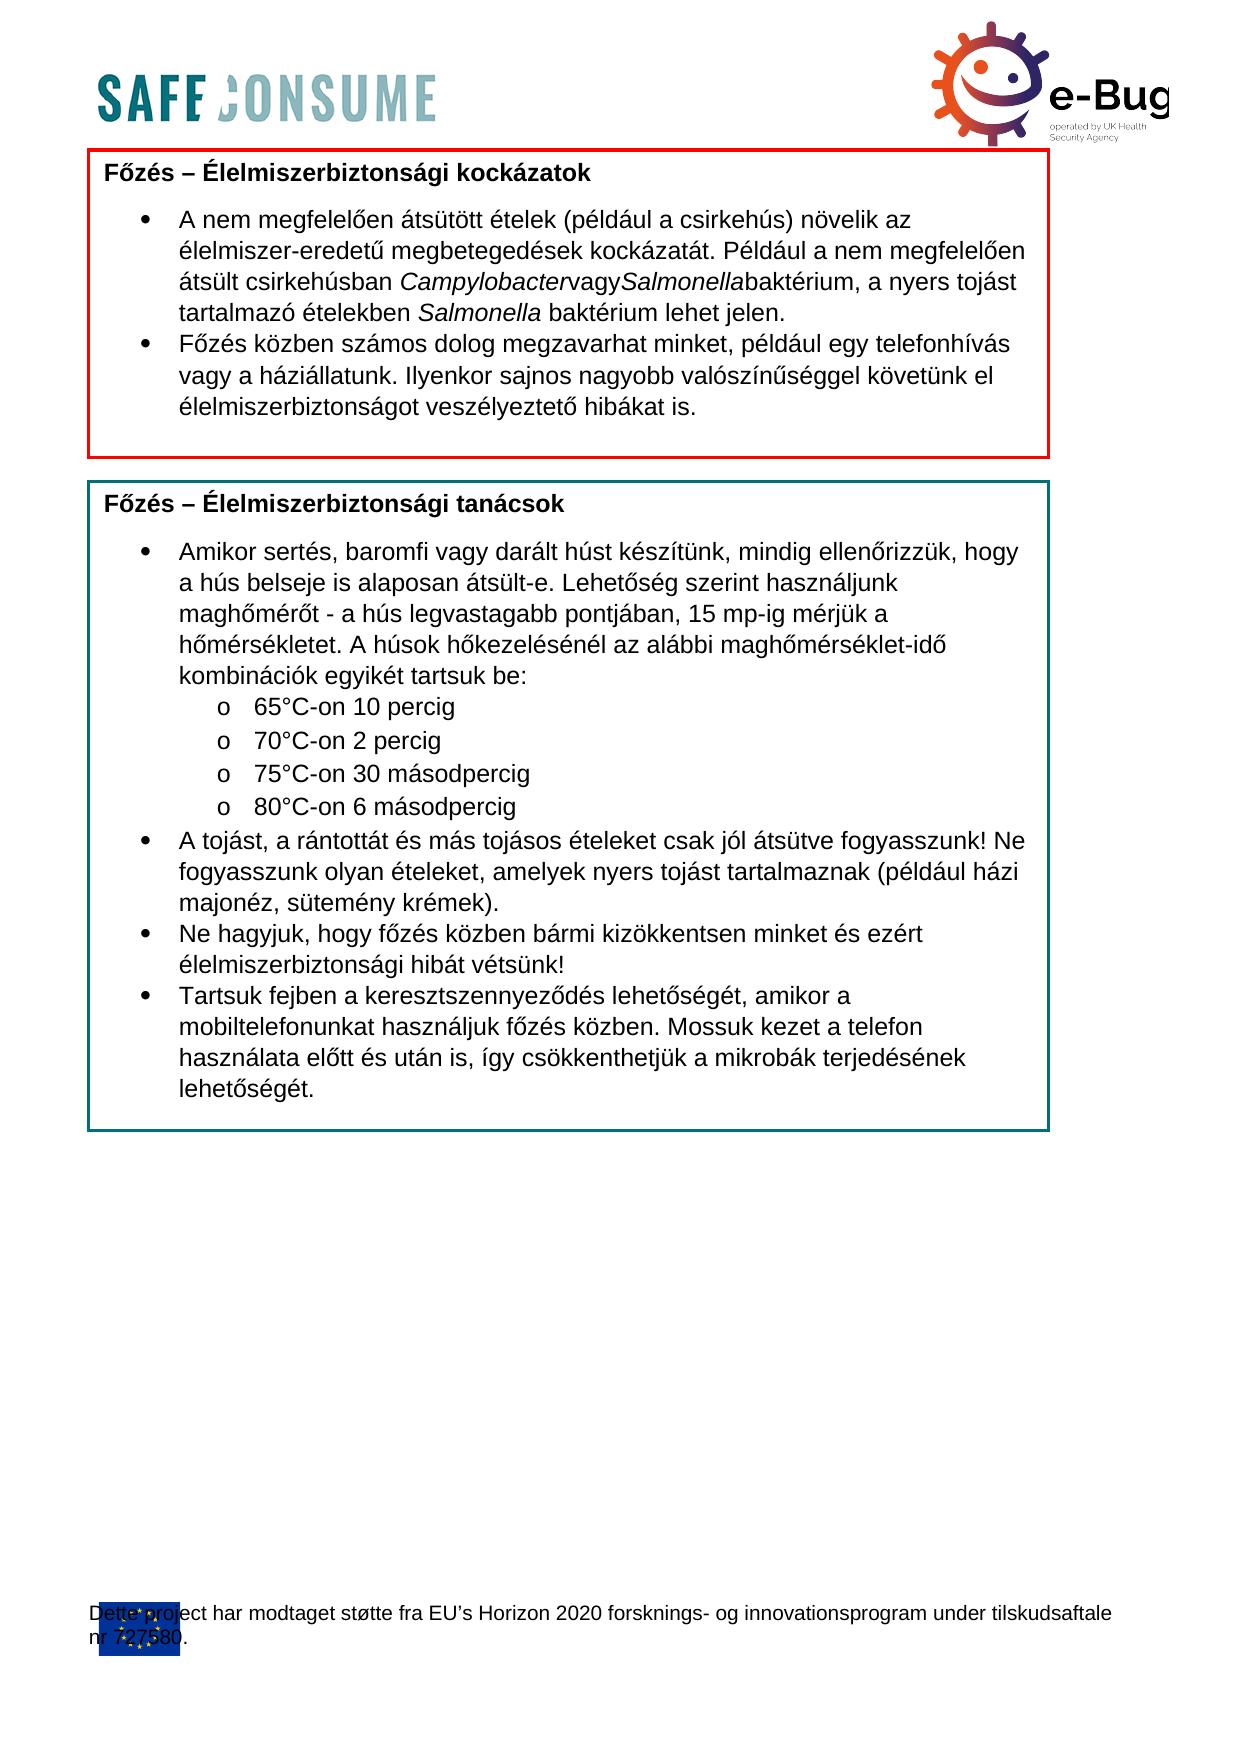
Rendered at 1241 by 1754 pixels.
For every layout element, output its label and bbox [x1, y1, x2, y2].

picture [931, 21, 1169, 147]
picture [173, 1631, 179, 1643]
picture [98, 1602, 181, 1656]
